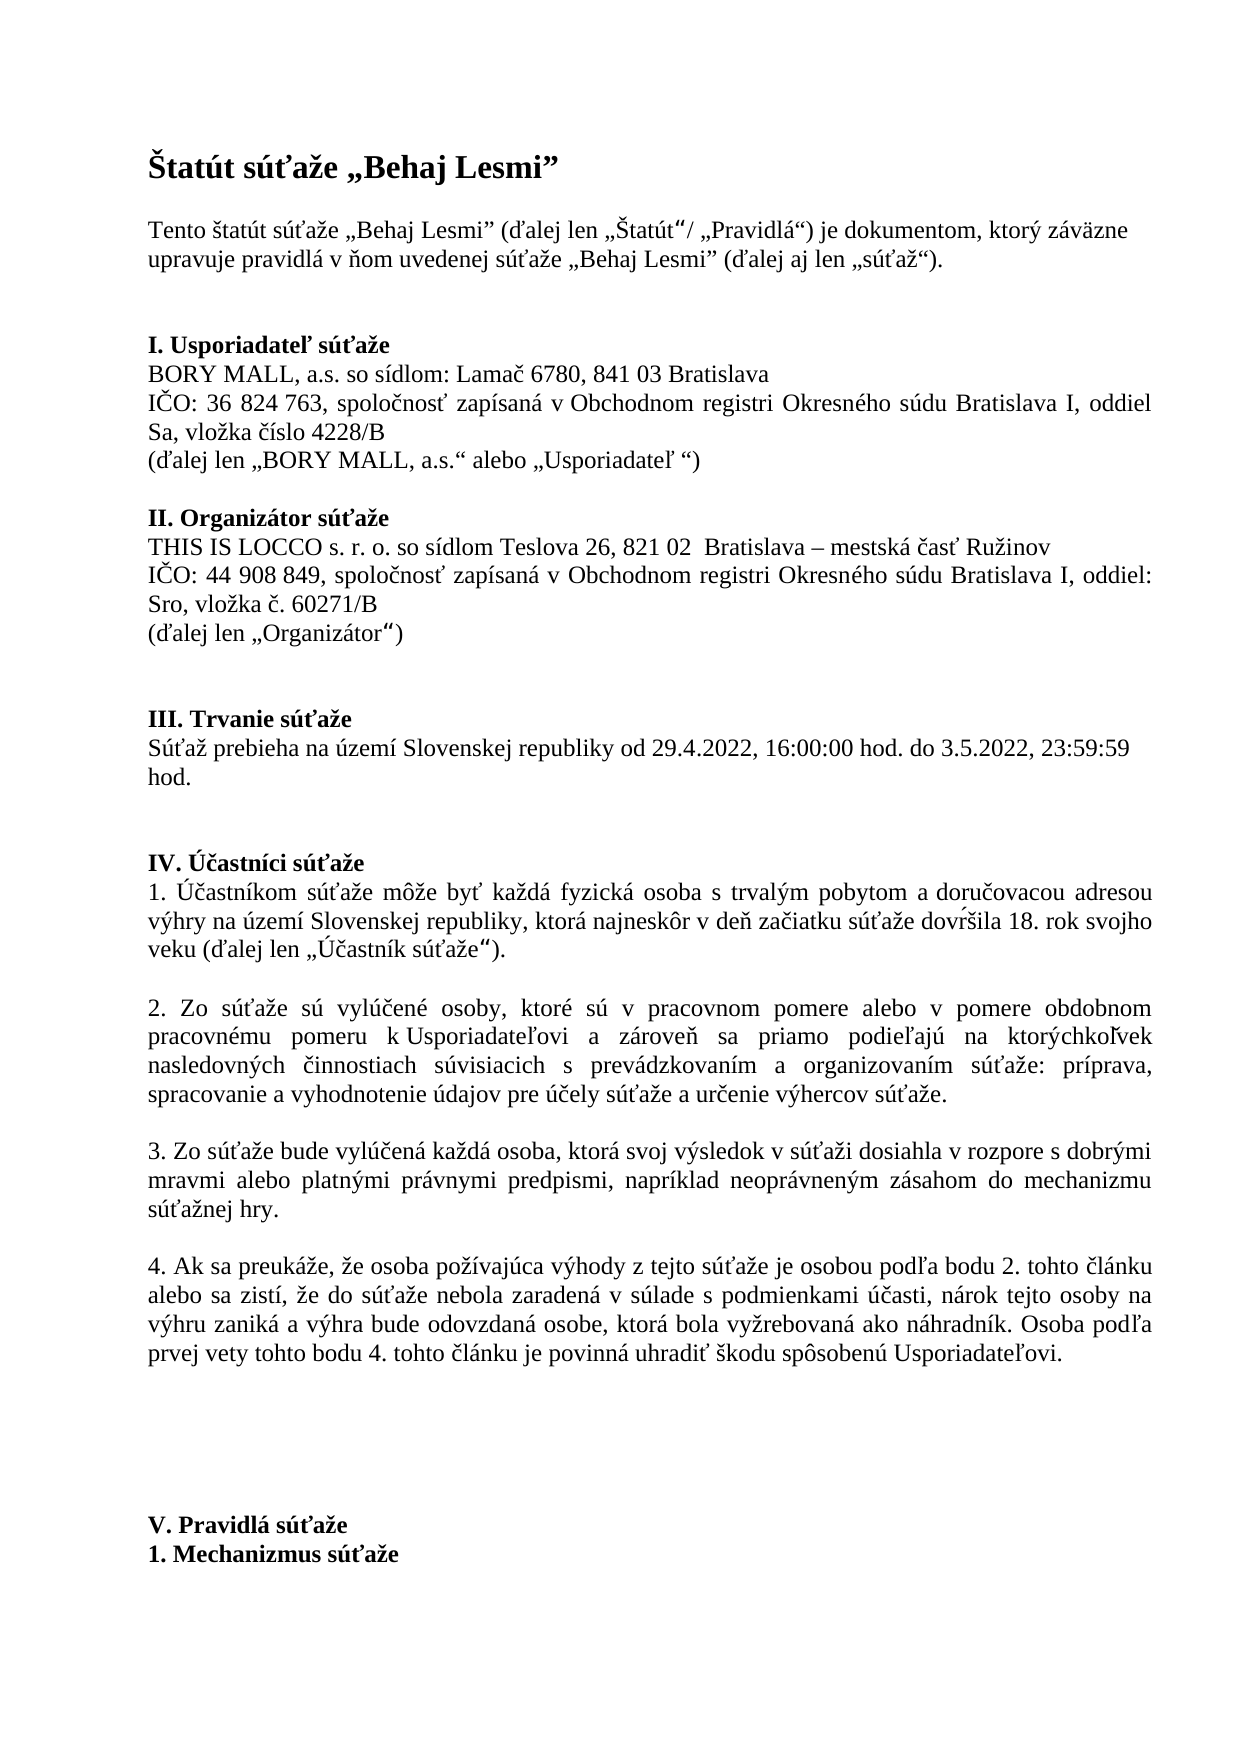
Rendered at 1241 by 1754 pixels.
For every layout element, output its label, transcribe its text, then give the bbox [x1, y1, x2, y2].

text 2. Zo súťaže sú vylúčené osoby, ktoré sú v pracovnom pomere alebo v pomere obdobnom pracovnému pomeru k Usporiadateľovi a zároveň sa priamo podieľajú na ktorýchkoľvek nasledovných činnostiach súvisiacich s prevádzkovaním a organizovaním súťaže: príprava, spracovanie a vyhodnotenie údajov pre účely súťaže a určenie výhercov súťaže. [148, 993, 1152, 1108]
text 1. Mechanizmus súťaže [148, 1539, 1152, 1568]
text THIS IS LOCCO s. r. o. so sídlom Teslova 26, 821 02 Bratislava – mestská časť Ružinov [148, 532, 1152, 560]
text (ďalej len „Organizátor“) [148, 618, 1152, 647]
text (ďalej len „BORY MALL, a.s.“ alebo „Usporiadateľ “) [148, 445, 1152, 474]
text BORY MALL, a.s. so sídlom: Lamač 6780, 841 03 Bratislava [148, 359, 1152, 388]
text IČO: 36 824 763, spoločnosť zapísaná v Obchodnom registri Okresného súdu Bratislava I, oddiel Sa, vložka číslo 4228/B [148, 388, 1152, 445]
text Tento štatút súťaže „Behaj Lesmi” (ďalej len „Štatút“/ „Pravidlá“) je dokumentom, ktorý záväzne upravuje pravidlá v ňom uvedenej súťaže „Behaj Lesmi” (ďalej aj len „súťaž“). [148, 215, 1152, 273]
text Súťaž prebieha na území Slovenskej republiky od 29.4.2022, 16:00:00 hod. do 3.5.2022, 23:59:59 hod. [148, 733, 1152, 791]
text IV. Účastníci súťaže [148, 848, 1152, 877]
text I. Usporiadateľ súťaže [148, 330, 1152, 359]
text II. Organizátor súťaže [148, 503, 1152, 532]
text Štatút súťaže „Behaj Lesmi” [148, 148, 1152, 186]
text 3. Zo súťaže bude vylúčená každá osoba, ktorá svoj výsledok v súťaži dosiahla v rozpore s dobrými mravmi alebo platnými právnymi predpismi, napríklad neoprávneným zásahom do mechanizmu súťažnej hry. [148, 1136, 1152, 1223]
text 1. Účastníkom súťaže môže byť každá fyzická osoba s trvalým pobytom a doručovacou adresou výhry na území Slovenskej republiky, ktorá najneskôr v deň začiatku súťaže dovŕšila 18. rok svojho veku (ďalej len „Účastník súťaže“). [148, 877, 1152, 964]
text 4. Ak sa preukáže, že osoba požívajúca výhody z tejto súťaže je osobou podľa bodu 2. tohto článku alebo sa zistí, že do súťaže nebola zaradená v súlade s podmienkami účasti, nárok tejto osoby na výhru zaniká a výhra bude odovzdaná osobe, ktorá bola vyžrebovaná ako náhradník. Osoba podľa prvej vety tohto bodu 4. tohto článku je povinná uhradiť škodu spôsobenú Usporiadateľovi. [148, 1251, 1152, 1366]
text III. Trvanie súťaže [148, 704, 1152, 733]
text V. Pravidlá súťaže [148, 1510, 1152, 1539]
text IČO: 44 908 849, spoločnosť zapísaná v Obchodnom registri Okresného súdu Bratislava I, oddiel: Sro, vložka č. 60271/B [148, 560, 1152, 618]
